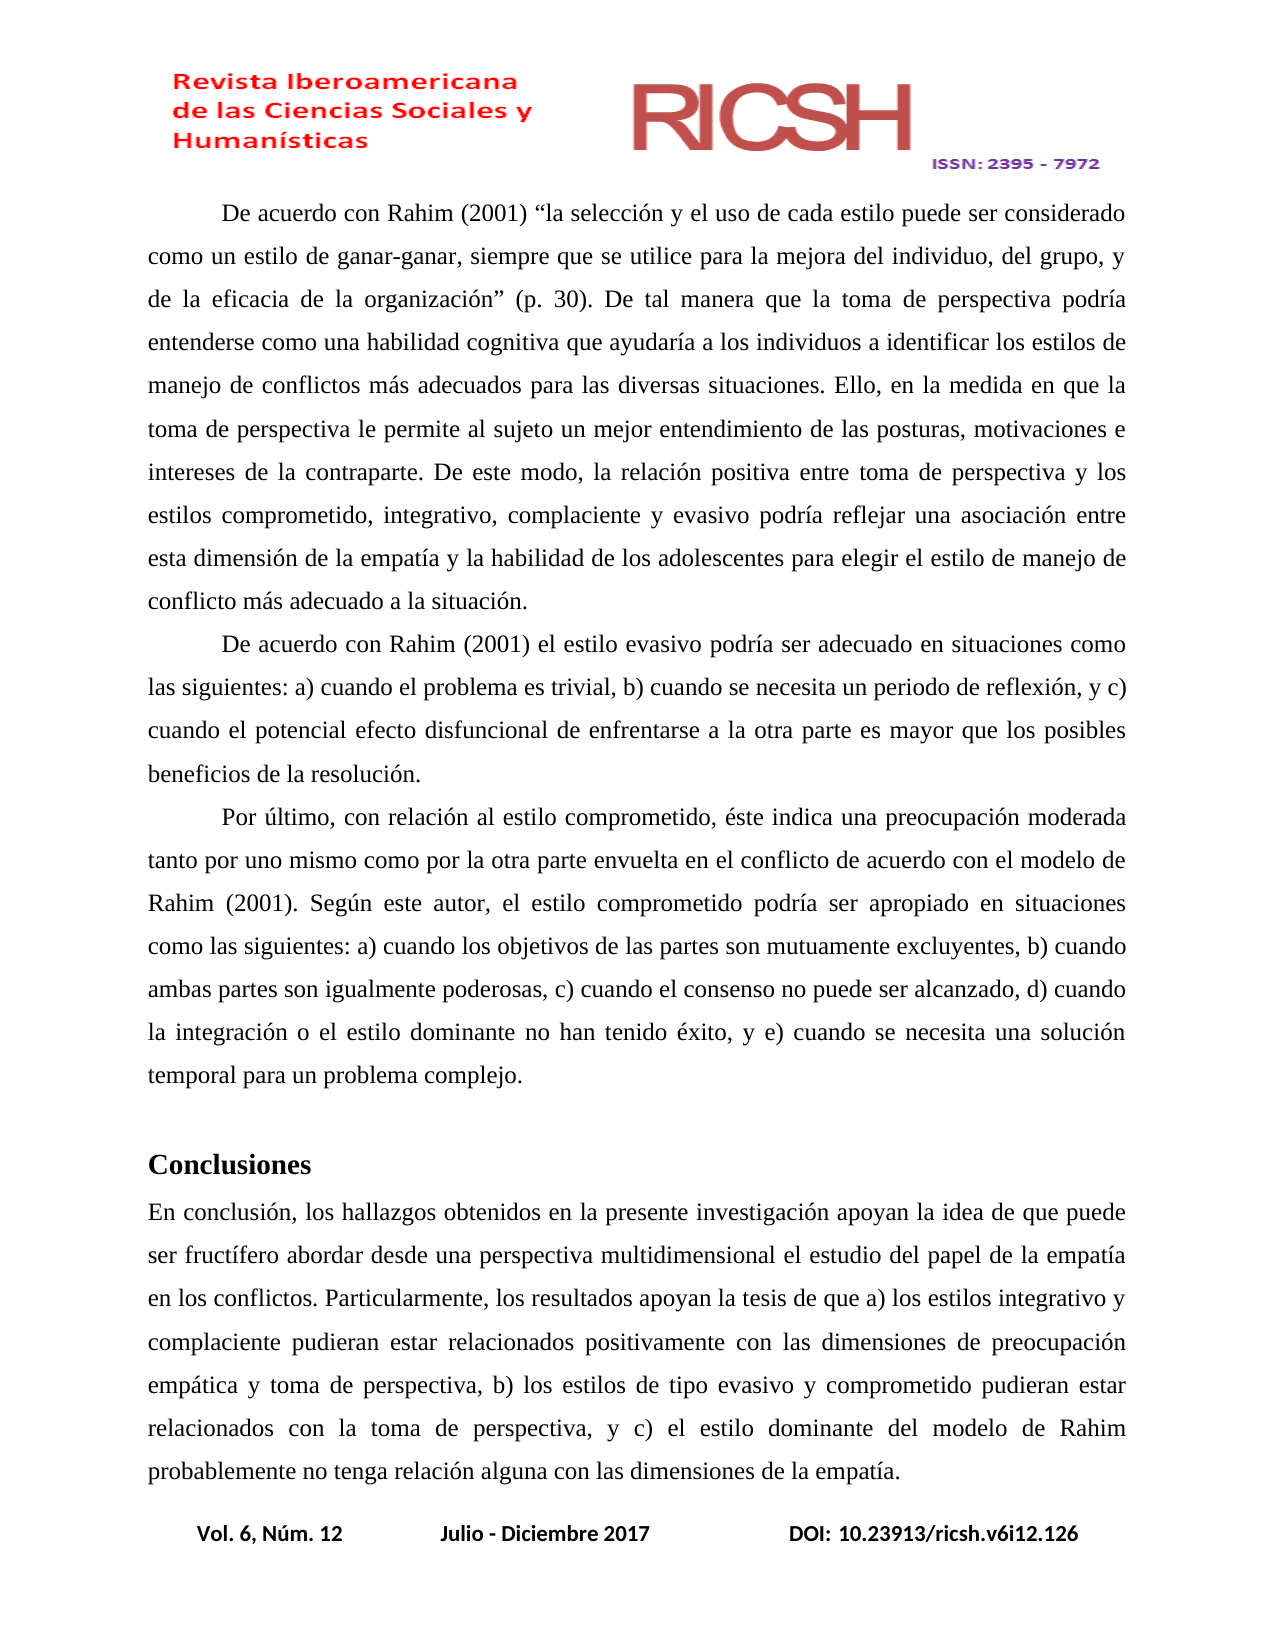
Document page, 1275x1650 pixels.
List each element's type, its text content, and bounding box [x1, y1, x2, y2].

text De acuerdo con Rahim (2001) el estilo evasivo podría ser adecuado en situaciones como las siguientes: a) cuando el problema es trivial, b) cuando se necesita un periodo de reflexión, y c) cuando el potencial efecto disfuncional de enfrentarse a la otra parte es mayor que los posibles beneficios de la resolución. [148, 629, 1127, 787]
text En conclusión, los hallazgos obtenidos en la presente investigación apoyan la idea de que puede ser fructífero abordar desde una perspectiva multidimensional el estudio del papel de la empatía en los conflictos. Particularmente, los resultados apoyan la tesis de que a) los estilos integrativo y complaciente pudieran estar relacionados positivamente con las dimensiones de preocupación empática y toma de perspectiva, b) los estilos de tipo evasivo y comprometido pudieran estar relacionados con la toma de perspectiva, y c) el estilo dominante del modelo de Rahim probablemente no tenga relación alguna con las dimensiones de la empatía. [148, 1197, 1127, 1485]
text De acuerdo con Rahim (2001) “la selección y el uso de cada estilo puede ser considerado como un estilo de ganar-ganar, siempre que se utilice para la mejora del individuo, del grupo, y de la eficacia de la organización” (p. 30). De tal manera que la toma de perspectiva podría entenderse como una habilidad cognitiva que ayudaría a los individuos a identificar los estilos de manejo de conflictos más adecuados para las diversas situaciones. Ello, en la medida en que la toma de perspectiva le permite al sujeto un mejor entendimiento de las posturas, motivaciones e intereses de la contraparte. De este modo, la relación positiva entre toma de perspectiva y los estilos comprometido, integrativo, complaciente y evasivo podría reflejar una asociación entre esta dimensión de la empatía y la habilidad de los adolescentes para elegir el estilo de manejo de conflicto más adecuado a la situación. [148, 198, 1127, 615]
text Por último, con relación al estilo comprometido, éste indica una preocupación moderada tanto por uno mismo como por la otra parte envuelta en el conflicto de acuerdo con el modelo de Rahim (2001). Según este autor, el estilo comprometido podría ser apropiado en situaciones como las siguientes: a) cuando los objetivos de las partes son mutuamente excluyentes, b) cuando ambas partes son igualmente poderosas, c) cuando el consenso no puede ser alcanzado, d) cuando la integración o el estilo dominante no han tenido éxito, y e) cuando se necesita una solución temporal para un problema complejo. [148, 802, 1127, 1089]
text Conclusiones [148, 1147, 1127, 1180]
picture [172, 73, 1103, 171]
